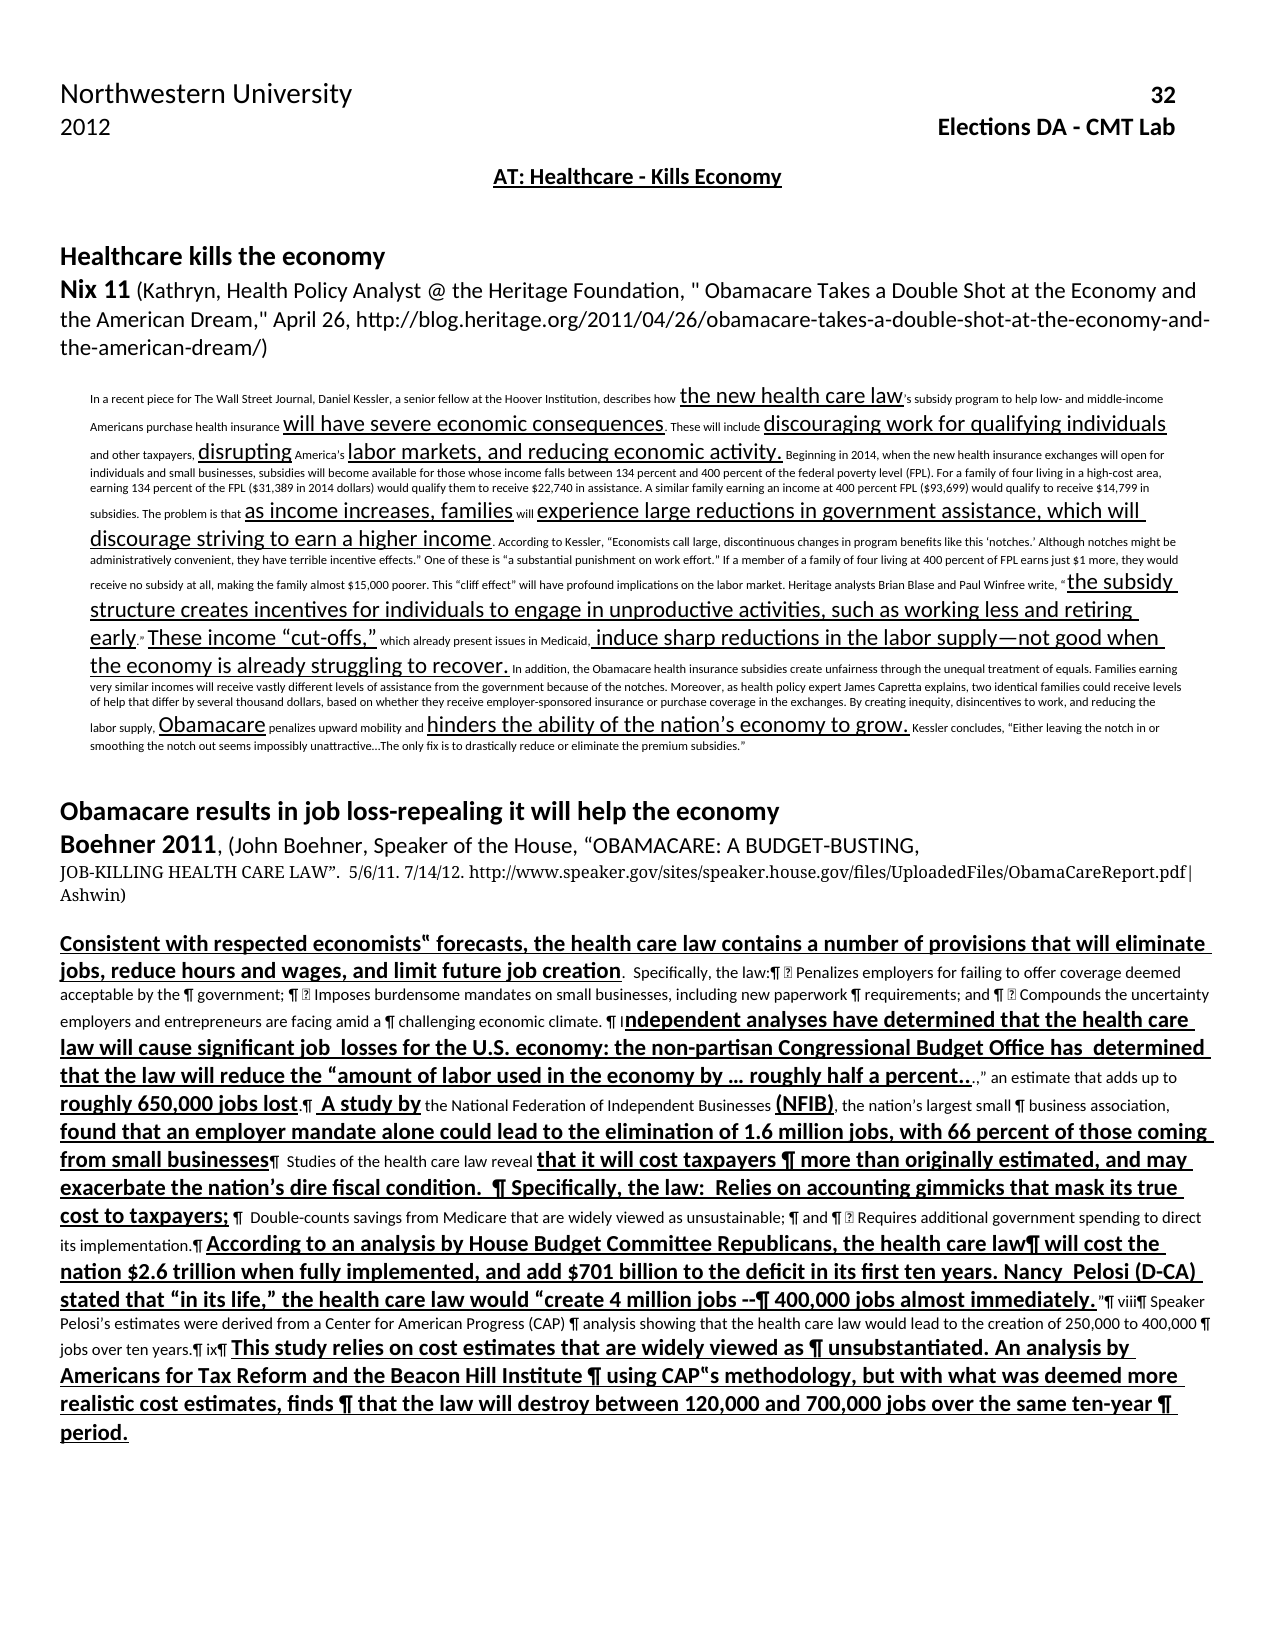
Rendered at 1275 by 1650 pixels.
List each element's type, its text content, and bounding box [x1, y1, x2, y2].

text Boehner 2011, (John Boehner, Speaker of the House, “OBAMACARE: A BUDGET-BUSTING, [60, 827, 1215, 861]
subtitle AT: Healthcare - Kills Economy [60, 162, 1215, 190]
text In a recent piece for The Wall Street Journal, Daniel Kessler, a senior fellow at the Hoover Institution, describes how the new health care law’s subsidy program to help low- and middle-income Americans purchase health insurance will have severe economic consequences. These will include discouraging work for qualifying individuals and other taxpayers, disrupting America’s labor markets, and reducing economic activity. Beginning in 2014, when the new health insurance exchanges will open for individuals and small businesses, subsidies will become available for those whose income falls between 134 percent and 400 percent of the federal poverty level (FPL). For a family of four living in a high-cost area, earning 134 percent of the FPL ($31,389 in 2014 dollars) would qualify them to receive $22,740 in assistance. A similar family earning an income at 400 percent FPL ($93,699) would qualify to receive $14,799 in subsidies. The problem is that as income increases, families will experience large reductions in government assistance, which will discourage striving to earn a higher income. According to Kessler, “Economists call large, discontinuous changes in program benefits like this ‘notches.’ Although notches might be administratively convenient, they have terrible incentive effects.” One of these is “a substantial punishment on work effort.” If a member of a family of four living at 400 percent of FPL earns just $1 more, they would receive no subsidy at all, making the family almost $15,000 poorer. This “cliff effect” will have profound implications on the labor market. Heritage analysts Brian Blase and Paul Winfree write, “the subsidy structure creates incentives for individuals to engage in unproductive activities, such as working less and retiring early.” These income “cut-offs,” which already present issues in Medicaid, induce sharp reductions in the labor supply—not good when the economy is already struggling to recover. In addition, the Obamacare health insurance subsidies create unfairness through the unequal treatment of equals. Families earning very similar incomes will receive vastly different levels of assistance from the government because of the notches. Moreover, as health policy expert James Capretta explains, two identical families could receive levels of help that differ by several thousand dollars, based on whether they receive employer-sponsored insurance or purchase coverage in the exchanges. By creating inequity, disincentives to work, and reducing the labor supply, Obamacare penalizes upward mobility and hinders the ability of the nation’s economy to grow. Kessler concludes, “Either leaving the notch in or smoothing the notch out seems impossibly unattractive…The only fix is to drastically reduce or eliminate the premium subsidies.” [90, 381, 1185, 753]
text Nix 11 (Kathryn, Health Policy Analyst @ the Heritage Foundation, " Obamacare Takes a Double Shot at the Economy and the American Dream," April 26, http://blog.heritage.org/2011/04/26/obamacare-takes-a-double-shot-at-the-economy-and-the-american-dream/) [60, 272, 1215, 361]
subtitle Healthcare kills the economy [60, 239, 1215, 272]
text Consistent with respected economists‟ forecasts, the health care law contains a number of provisions that will eliminate jobs, reduce hours and wages, and limit future job creation. Specifically, the law:¶  Penalizes employers for failing to offer coverage deemed acceptable by the ¶ government; ¶  Imposes burdensome mandates on small businesses, including new paperwork ¶ requirements; and ¶  Compounds the uncertainty employers and entrepreneurs are facing amid a ¶ challenging economic climate. ¶ Independent analyses have determined that the health care law will cause significant job losses for the U.S. economy: the non-partisan Congressional Budget Office has determined that the law will reduce the “amount of labor used in the economy by … roughly half a percent...,” an estimate that adds up to roughly 650,000 jobs lost.¶ A study by the National Federation of Independent Businesses (NFIB), the nation’s largest small ¶ business association, found that an employer mandate alone could lead to the elimination of 1.6 million jobs, with 66 percent of those coming from small businesses¶ Studies of the health care law reveal that it will cost taxpayers ¶ more than originally estimated, and may exacerbate the nation’s dire fiscal condition. ¶ Specifically, the law: Relies on accounting gimmicks that mask its true cost to taxpayers; ¶ Double-counts savings from Medicare that are widely viewed as unsustainable; ¶ and ¶  Requires additional government spending to direct its implementation.¶ According to an analysis by House Budget Committee Republicans, the health care law¶ will cost the nation $2.6 trillion when fully implemented, and add $701 billion to the deficit in its first ten years. Nancy Pelosi (D-CA) stated that “in its life,” the health care law would “create 4 million jobs --¶ 400,000 jobs almost immediately.”¶ viii¶ Speaker Pelosi’s estimates were derived from a Center for American Progress (CAP) ¶ analysis showing that the health care law would lead to the creation of 250,000 to 400,000 ¶ jobs over ten years.¶ ix¶ This study relies on cost estimates that are widely viewed as ¶ unsubstantiated. An analysis by Americans for Tax Reform and the Beacon Hill Institute ¶ using CAP‟s methodology, but with what was deemed more realistic cost estimates, finds ¶ that the law will destroy between 120,000 and 700,000 jobs over the same ten-year ¶ period. [60, 929, 1215, 1446]
subtitle Obamacare results in job loss-repealing it will help the economy [60, 794, 1215, 827]
text JOB-KILLING HEALTH CARE LAW”. 5/6/11. 7/14/12. http://www.speaker.gov/sites/speaker.house.gov/files/UploadedFiles/ObamaCareReport.pdf|Ashwin) [60, 861, 1215, 906]
